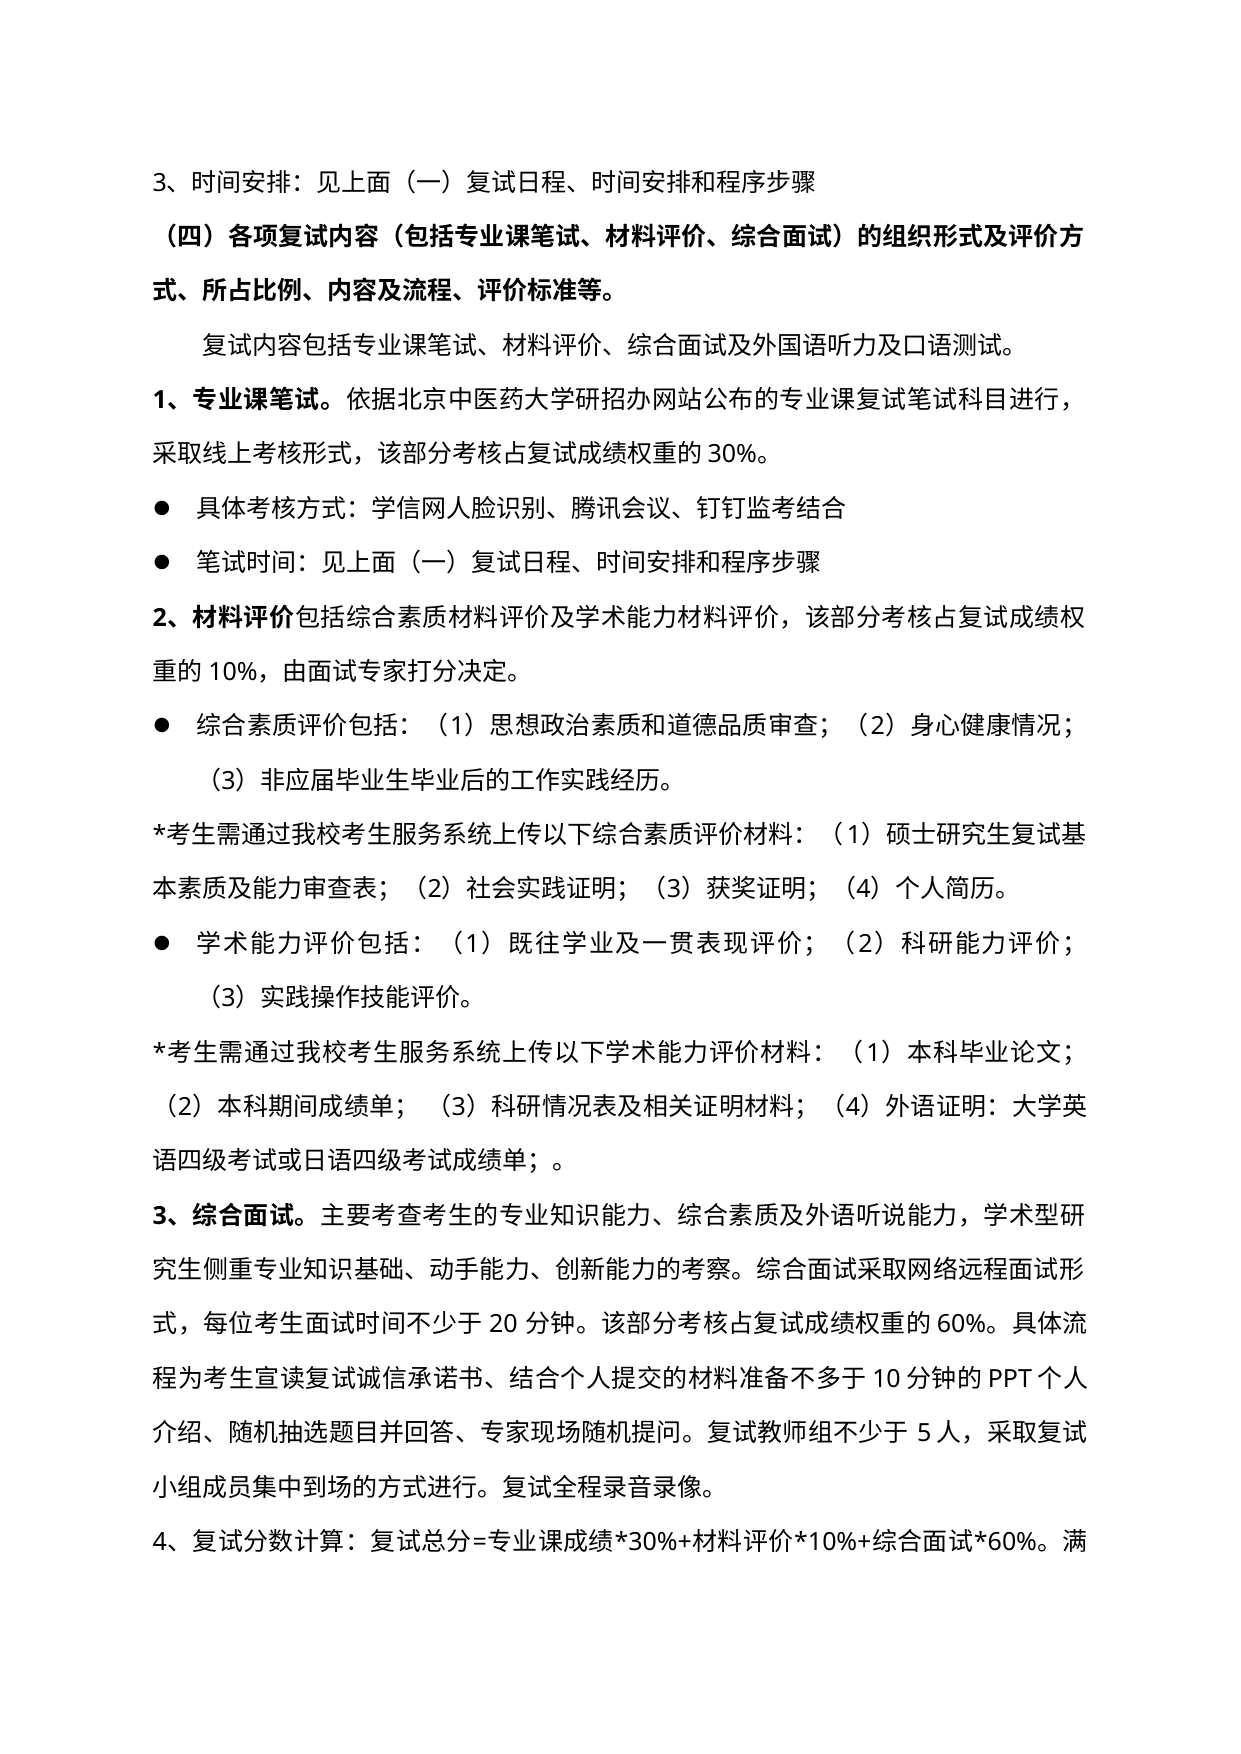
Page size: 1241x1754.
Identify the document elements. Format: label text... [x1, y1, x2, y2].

text *考生需通过我校考生服务系统上传以下综合素质评价材料：（1）硕士研究生复试基本素质及能力审查表；（2）社会实践证明；（3）获奖证明；（4）个人简历。 [152, 814, 1088, 905]
list 具体考核方式：学信网人脸识别、腾讯会议、钉钉监考结合 [152, 488, 1088, 524]
text 复试内容包括专业课笔试、材料评价、综合面试及外国语听力及口语测试。 [152, 325, 1088, 361]
list 学术能力评价包括：（1）既往学业及一贯表现评价；（2）科研能力评价；（3）实践操作技能评价。 [152, 923, 1088, 1014]
text *考生需通过我校考生服务系统上传以下学术能力评价材料：（1）本科毕业论文； （2）本科期间成绩单； （3）科研情况表及相关证明材料；（4）外语证明：大学英语四级考试或日语四级考试成绩单；。 [152, 1032, 1088, 1177]
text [152, 1521, 1088, 1558]
list 综合素质评价包括：（1）思想政治素质和道德品质审查；（2）身心健康情况；（3）非应届毕业生毕业后的工作实践经历。 [152, 706, 1088, 796]
text （四）各项复试内容（包括专业课笔试、材料评价、综合面试）的组织形式及评价方式、所占比例、内容及流程、评价标准等。 [152, 216, 1088, 307]
text 3、时间安排：见上面（一）复试日程、时间安排和程序步骤 [152, 162, 1088, 198]
list 笔试时间：见上面（一）复试日程、时间安排和程序步骤 [152, 543, 1088, 579]
text 2、材料评价包括综合素质材料评价及学术能力材料评价，该部分考核占复试成绩权重的 10%，由面试专家打分决定。 [152, 597, 1088, 688]
text 3、综合面试。主要考查考生的专业知识能力、综合素质及外语听说能力，学术型研究生侧重专业知识基础、动手能力、创新能力的考察。综合面试采取网络远程面试形式，每位考生面试时间不少于 20 分钟。该部分考核占复试成绩权重的60%。具体流程为考生宣读复试诚信承诺书、结合个人提交的材料准备不多于10分钟的PPT个人介绍、随机抽选题目并回答、专家现场随机提问。复试教师组不少于 5人，采取复试小组成员集中到场的方式进行。复试全程录音录像。 [152, 1195, 1088, 1503]
text 1、专业课笔试。依据北京中医药大学研招办网站公布的专业课复试笔试科目进行，采取线上考核形式，该部分考核占复试成绩权重的30%。 [152, 379, 1088, 470]
